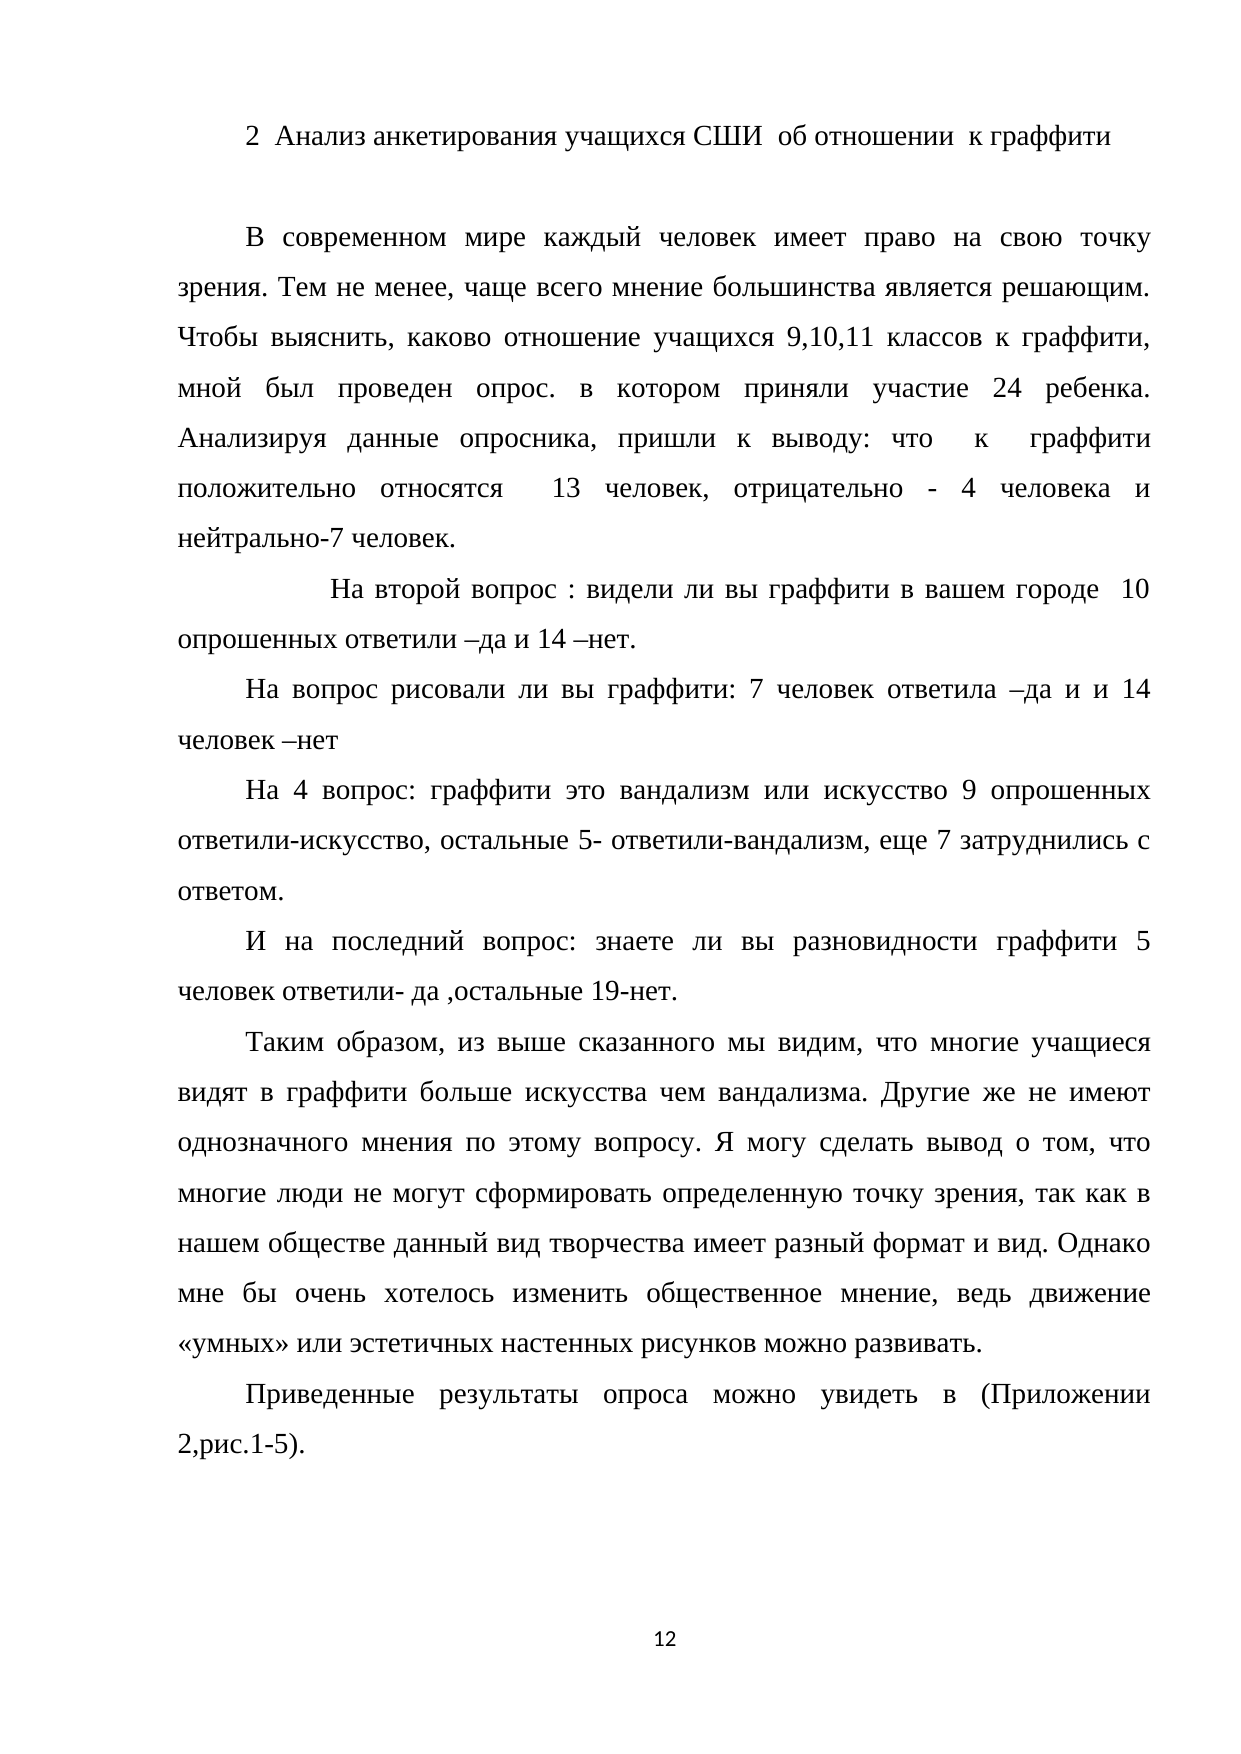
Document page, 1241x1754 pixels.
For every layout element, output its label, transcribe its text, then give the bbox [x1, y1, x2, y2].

text В современном мире каждый человек имеет право на свою точку зрения. Тем не менее, чаще всего мнение большинства является решающим. Чтобы выяснить, каково отношение учащихся 9,10,11 классов к граффити, мной был проведен опрос. в котором приняли участие 24 ребенка. Анализируя данные опросника, пришли к выводу: что к граффити положительно относятся 13 человек, отрицательно - 4 человека и нейтрально-7 человек. [177, 219, 1152, 554]
text На второй вопрос : видели ли вы граффити в вашем городе 10 опрошенных ответили –да и 14 –нет. [177, 571, 1152, 655]
text И на последний вопрос: знаете ли вы разновидности граффити 5 человек ответили- да ,остальные 19-нет. [177, 923, 1152, 1007]
text Приведенные результаты опроса можно увидеть в (Приложении 2,рис.1-5). [177, 1376, 1152, 1460]
text На 4 вопрос: граффити это вандализм или искусство 9 опрошенных ответили-искусство, остальные 5- ответили-вандализм, еще 7 затруднились с ответом. [177, 772, 1152, 906]
text 2 Анализ анкетирования учащихся СШИ об отношении к граффити [177, 118, 1152, 152]
text Таким образом, из выше сказанного мы видим, что многие учащиеся видят в граффити больше искусства чем вандализма. Другие же не имеют однозначного мнения по этому вопросу. Я могу сделать вывод о том, что многие люди не могут сформировать определенную точку зрения, так как в нашем обществе данный вид творчества имеет разный формат и вид. Однако мне бы очень хотелось изменить общественное мнение, ведь движение «умных» или эстетичных настенных рисунков можно развивать. [177, 1024, 1152, 1359]
text На вопрос рисовали ли вы граффити: 7 человек ответила –да и и 14 человек –нет [177, 672, 1152, 755]
